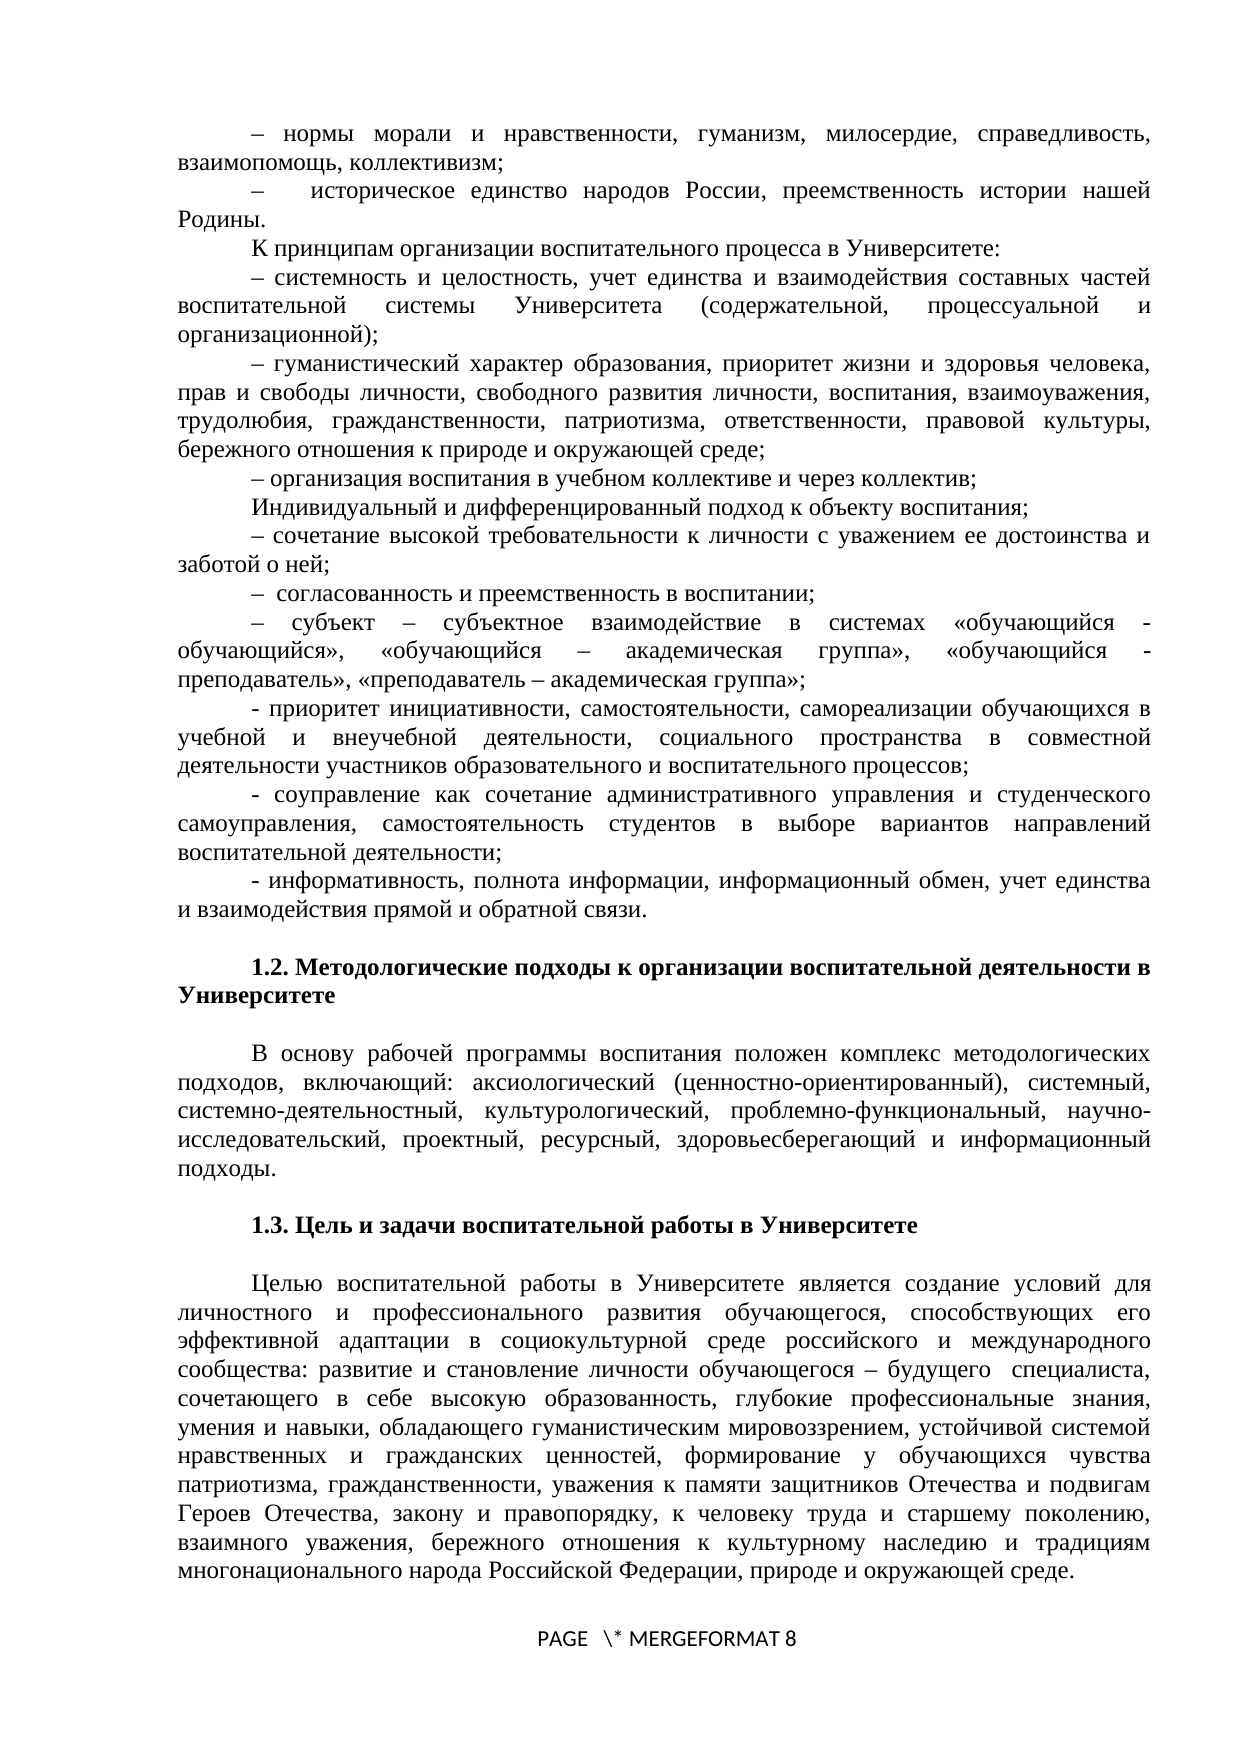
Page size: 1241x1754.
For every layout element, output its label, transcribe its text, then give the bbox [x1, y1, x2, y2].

text – гуманистический характер образования, приоритет жизни и здоровья человека, прав и свободы личности, свободного развития личности, воспитания, взаимоуважения, трудолюбия, гражданственности, патриотизма, ответственности, правовой культуры, бережного отношения к природе и окружающей среде; [177, 348, 1152, 463]
text 1.3. Цель и задачи воспитательной работы в Университете [177, 1211, 1152, 1239]
text – нормы морали и нравственности, гуманизм, милосердие, справедливость, взаимопомощь, коллективизм; [177, 118, 1152, 176]
text – субъект – субъектное взаимодействие в системах «обучающийся - обучающийся», «обучающийся – академическая группа», «обучающийся - преподаватель», «преподаватель – академическая группа»; [177, 607, 1152, 693]
text – организация воспитания в учебном коллективе и через коллектив; [177, 463, 1152, 492]
text 1.2. Методологические подходы к организации воспитательной деятельности в Университете [177, 952, 1152, 1009]
text - приоритет инициативности, самостоятельности, самореализации обучающихся в учебной и внеучебной деятельности, социального пространства в совместной деятельности участников образовательного и воспитательного процессов; [177, 693, 1152, 779]
text Целью воспитательной работы в Университете является создание условий для личностного и профессионального развития обучающегося, способствующих его эффективной адаптации в социокультурной среде российского и международного сообщества: развитие и становление личности обучающегося – будущего специалиста, сочетающего в себе высокую образованность, глубокие профессиональные знания, умения и навыки, обладающего гуманистическим мировоззрением, устойчивой системой нравственных и гражданских ценностей, формирование у обучающихся чувства патриотизма, гражданственности, уважения к памяти защитников Отечества и подвигам Героев Отечества, закону и правопорядку, к человеку труда и старшему поколению, взаимного уважения, бережного отношения к культурному наследию и традициям многонационального народа Российской Федерации, природе и окружающей среде. [177, 1268, 1152, 1584]
text К принципам организации воспитательного процесса в Университете: [177, 233, 1152, 262]
text – системность и целостность, учет единства и взаимодействия составных частей воспитательной системы Университета (содержательной, процессуальной и организационной); [177, 262, 1152, 348]
text – согласованность и преемственность в воспитании; [177, 578, 1152, 607]
text Индивидуальный и дифференцированный подход к объекту воспитания; [177, 492, 1152, 521]
text - информативность, полнота информации, информационный обмен, учет единства и взаимодействия прямой и обратной связи. [177, 866, 1152, 923]
text В основу рабочей программы воспитания положен комплекс методологических подходов, включающий: аксиологический (ценностно-ориентированный), системный, системно-деятельностный, культурологический, проблемно-функциональный, научно-исследовательский, проектный, ресурсный, здоровьесберегающий и информационный подходы. [177, 1038, 1152, 1182]
text - соуправление как сочетание административного управления и студенческого самоуправления, самостоятельность студентов в выборе вариантов направлений воспитательной деятельности; [177, 779, 1152, 866]
text – историческое единство народов России, преемственность истории нашей Родины. [177, 176, 1152, 233]
text – сочетание высокой требовательности к личности с уважением ее достоинства и заботой о ней; [177, 521, 1152, 578]
